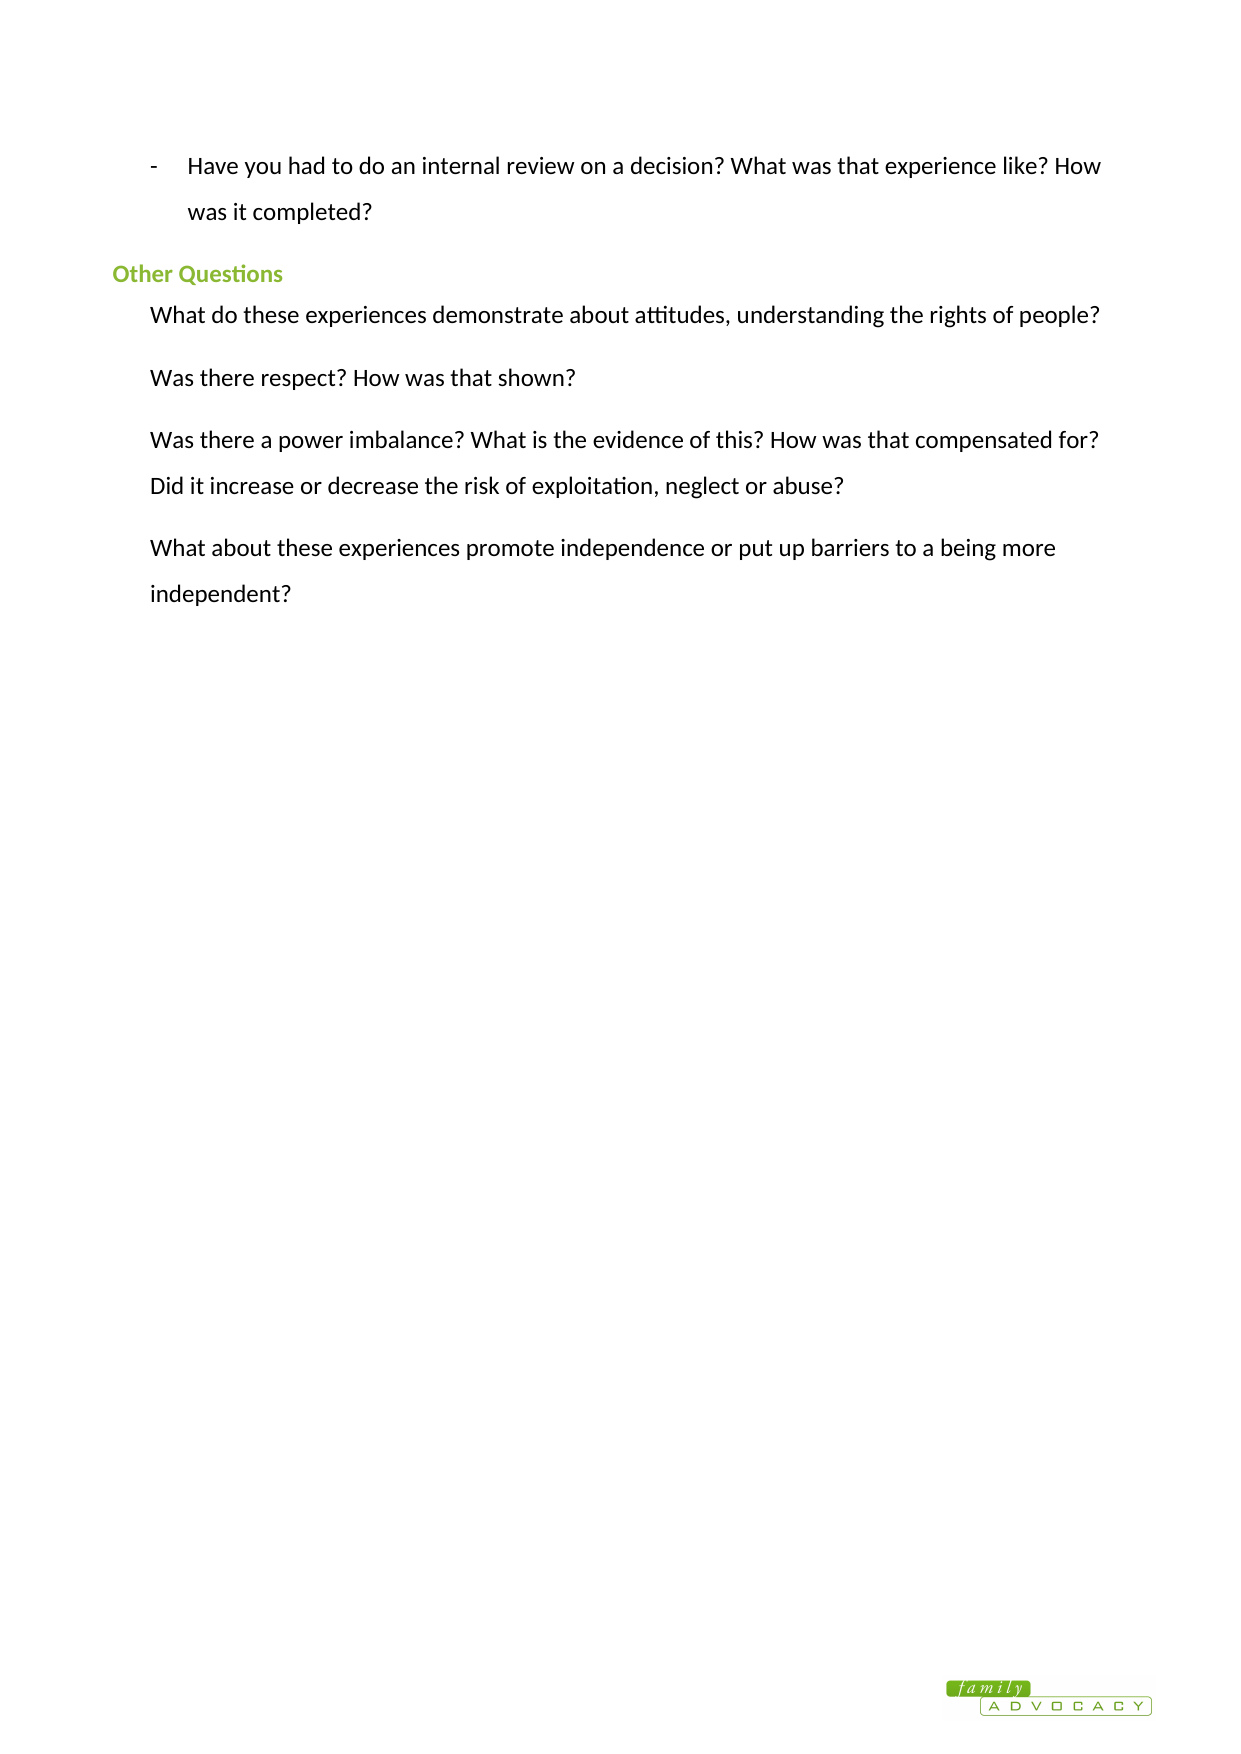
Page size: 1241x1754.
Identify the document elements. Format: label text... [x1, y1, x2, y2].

text What about these experiences promote independence or put up barriers to a being more independent? [150, 532, 1128, 608]
picture [942, 1675, 1157, 1721]
list Have you had to do an internal review on a decision? What was that experience like? How was it completed? [150, 150, 1128, 226]
text Was there a power imbalance? What is the evidence of this? How was that compensated for? Did it increase or decrease the risk of exploitation, neglect or abuse? [150, 424, 1128, 500]
text Was there respect? How was that shown? [150, 362, 1128, 392]
subtitle Other Questions [112, 258, 1128, 289]
text What do these experiences demonstrate about attitudes, understanding the rights of people? [150, 299, 1128, 330]
